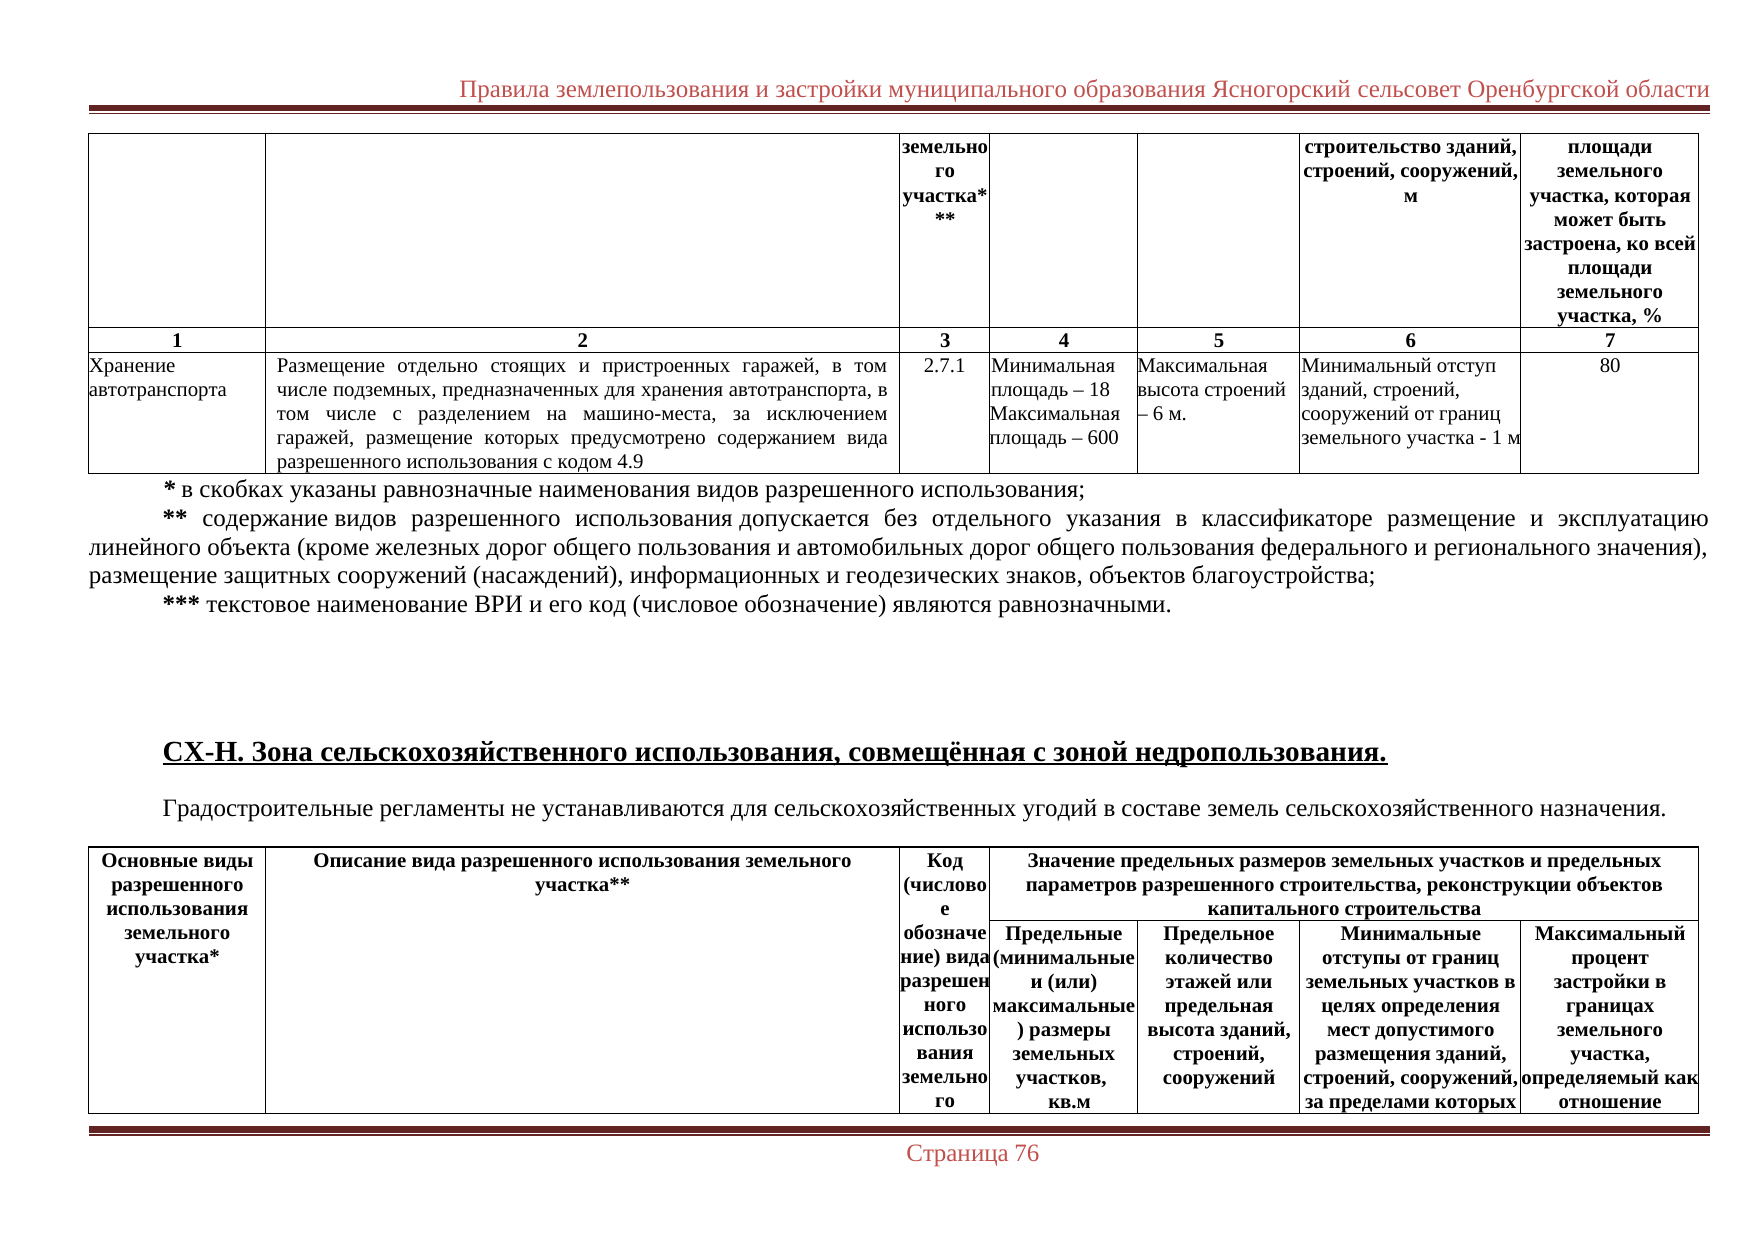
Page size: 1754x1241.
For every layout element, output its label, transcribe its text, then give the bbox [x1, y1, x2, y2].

text *** текстовое наименование ВРИ и его код (числовое обозначение) являются равнозначными. [89, 589, 1710, 618]
table_cell 5 [1138, 328, 1299, 352]
table_cell 3 [900, 328, 989, 352]
table_cell 2.7.1 [900, 353, 989, 473]
table_cell Минимальная площадь – 18 Максимальная площадь – 600 [990, 353, 1137, 473]
text Градостроительные регламенты не устанавливаются для сельскохозяйственных угодий в составе земель сельскохозяйственного назначения. [89, 793, 1710, 821]
table_cell 6 [1300, 328, 1520, 352]
text ** содержание видов разрешенного использования допускается без отдельного указания в классификаторе размещение и эксплуатацию линейного объекта (кроме железных дорог общего пользования и автомобильных дорог общего пользования федерального и регионального значения), размещение защитных сооружений (насаждений), информационных и геодезических знаков, объектов благоустройства; [89, 503, 1710, 589]
table_header Описание вида разрешенного использования земельного участка** [266, 848, 899, 1113]
table_cell 4 [990, 328, 1137, 352]
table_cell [990, 134, 1137, 327]
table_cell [1521, 921, 1698, 1113]
table_cell Минимальный отступ зданий, строений, сооружений от границ земельного участка - 1 м [1300, 353, 1520, 473]
table_cell Размещение отдельно стоящих и пристроенных гаражей, в том числе подземных, предназначенных для хранения автотранспорта, в том числе с разделением на машино-места, за исключением гаражей, размещение которых предусмотрено содержанием вида разрешенного использования с кодом 4.9 [266, 353, 899, 473]
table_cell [1138, 921, 1299, 1113]
table_cell 80 [1521, 353, 1698, 473]
table_header Значение предельных размеров земельных участков и предельных параметров разрешенного строительства, реконструкции объектов капитального строительства [990, 848, 1698, 920]
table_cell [1138, 134, 1299, 327]
text СХ-Н. Зона сельскохозяйственного использования, совмещённая с зоной недропользования. [89, 734, 1710, 768]
table_header Код (числовое обозначение) вида разрешенного использования земельного участка*** [900, 848, 989, 1113]
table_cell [1521, 134, 1698, 327]
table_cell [1300, 921, 1520, 1113]
table_cell 7 [1521, 328, 1698, 352]
table_cell Хранение автотранспорта [89, 353, 265, 473]
table_cell Максимальная высота строений – 6 м. [1138, 353, 1299, 473]
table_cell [1300, 134, 1520, 327]
table_header Основные виды разрешенного использования земельного участка* [89, 848, 265, 1113]
table_cell 2 [266, 328, 899, 352]
text * в скобках указаны равнозначные наименования видов разрешенного использования; [89, 474, 1710, 503]
table_cell 1 [89, 328, 265, 352]
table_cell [990, 921, 1137, 1113]
